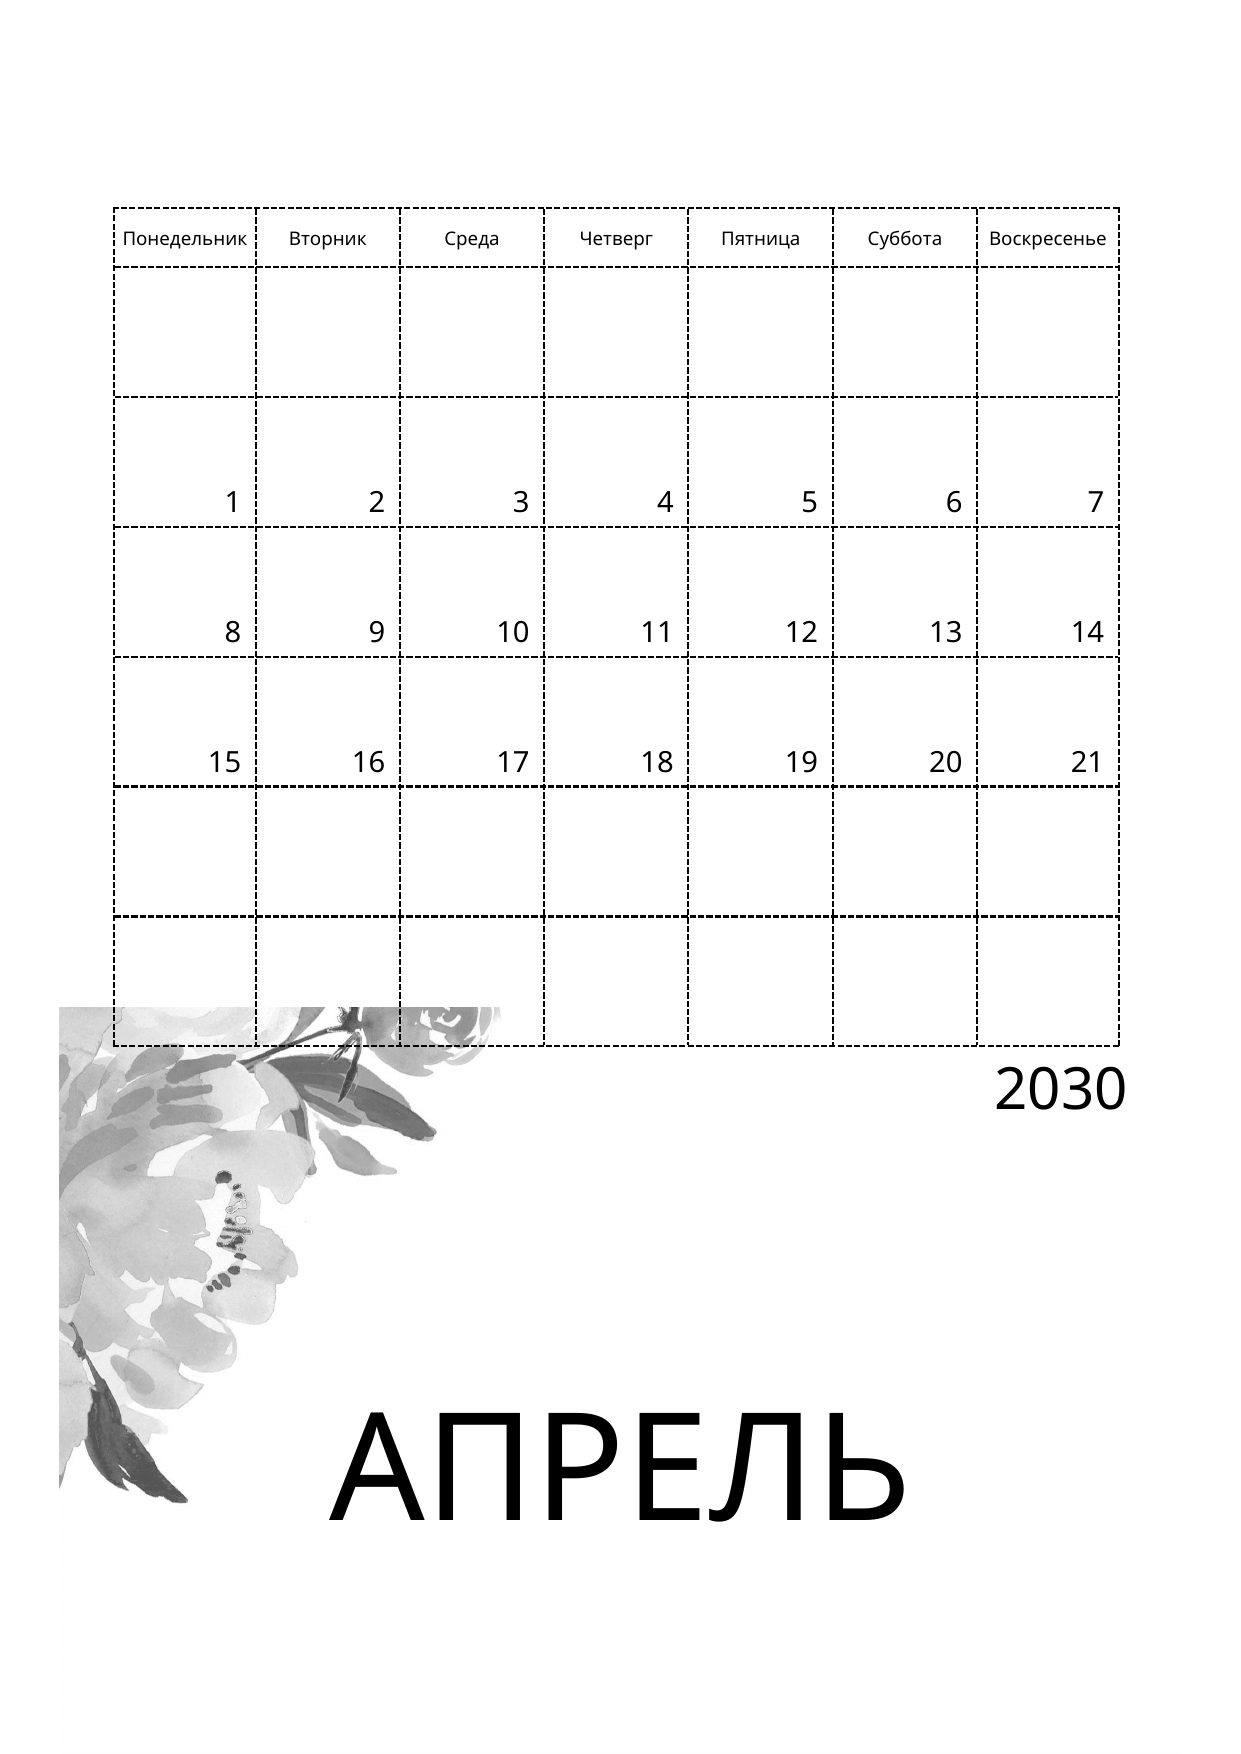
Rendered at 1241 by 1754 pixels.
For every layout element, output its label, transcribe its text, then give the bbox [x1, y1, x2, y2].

table_cell 23 [833, 656, 977, 785]
table_cell 21 [544, 656, 688, 785]
table_cell 27 [400, 785, 544, 915]
table_cell 14 [544, 526, 688, 656]
table_cell 22 [688, 656, 833, 785]
table_cell 18 [114, 656, 256, 785]
table_header Четверг [544, 207, 688, 266]
table_cell 29 [688, 785, 833, 915]
table_cell 20 [400, 656, 544, 785]
table_header Пятница [688, 207, 833, 266]
table_header 2030 [113, 1047, 1128, 1141]
table_cell 8 [688, 396, 833, 526]
table_cell [256, 915, 399, 1045]
table_cell 9 [833, 396, 977, 526]
table_cell 11 [114, 526, 256, 656]
table_cell 1 [688, 266, 833, 396]
table_cell [256, 266, 399, 396]
table_cell 19 [256, 656, 399, 785]
table_cell АПРЕЛЬ [113, 1141, 1128, 1579]
table_cell 4 [114, 396, 256, 526]
table_cell [400, 915, 544, 1045]
table_header Понедельник [114, 207, 256, 266]
table_cell [400, 266, 544, 396]
table_cell [688, 915, 833, 1045]
table_cell 2 [833, 266, 977, 396]
table_cell [544, 915, 688, 1045]
table_cell [114, 266, 256, 396]
table_cell 28 [544, 785, 688, 915]
table_cell 12 [256, 526, 399, 656]
table_cell [544, 266, 688, 396]
table_cell 5 [256, 396, 399, 526]
table_header Суббота [833, 207, 977, 266]
table_cell 15 [688, 526, 833, 656]
table_cell [114, 915, 256, 1045]
table_header Вторник [256, 207, 399, 266]
table_cell 17 [977, 526, 1118, 656]
table_cell 25 [114, 785, 256, 915]
table_cell [833, 915, 977, 1045]
table_cell 16 [833, 526, 977, 656]
table_header Среда [400, 207, 544, 266]
table_header Воскресенье [977, 207, 1118, 266]
table_cell 30 [833, 785, 977, 915]
table_cell [977, 915, 1118, 1045]
table_cell 7 [544, 396, 688, 526]
table_cell 10 [977, 396, 1118, 526]
table_cell 26 [256, 785, 399, 915]
table_cell 24 [977, 656, 1118, 785]
picture [59, 1007, 1182, 1754]
table_cell 31 [977, 785, 1118, 915]
table_cell 6 [400, 396, 544, 526]
table_cell 3 [977, 266, 1118, 396]
table_cell 13 [400, 526, 544, 656]
